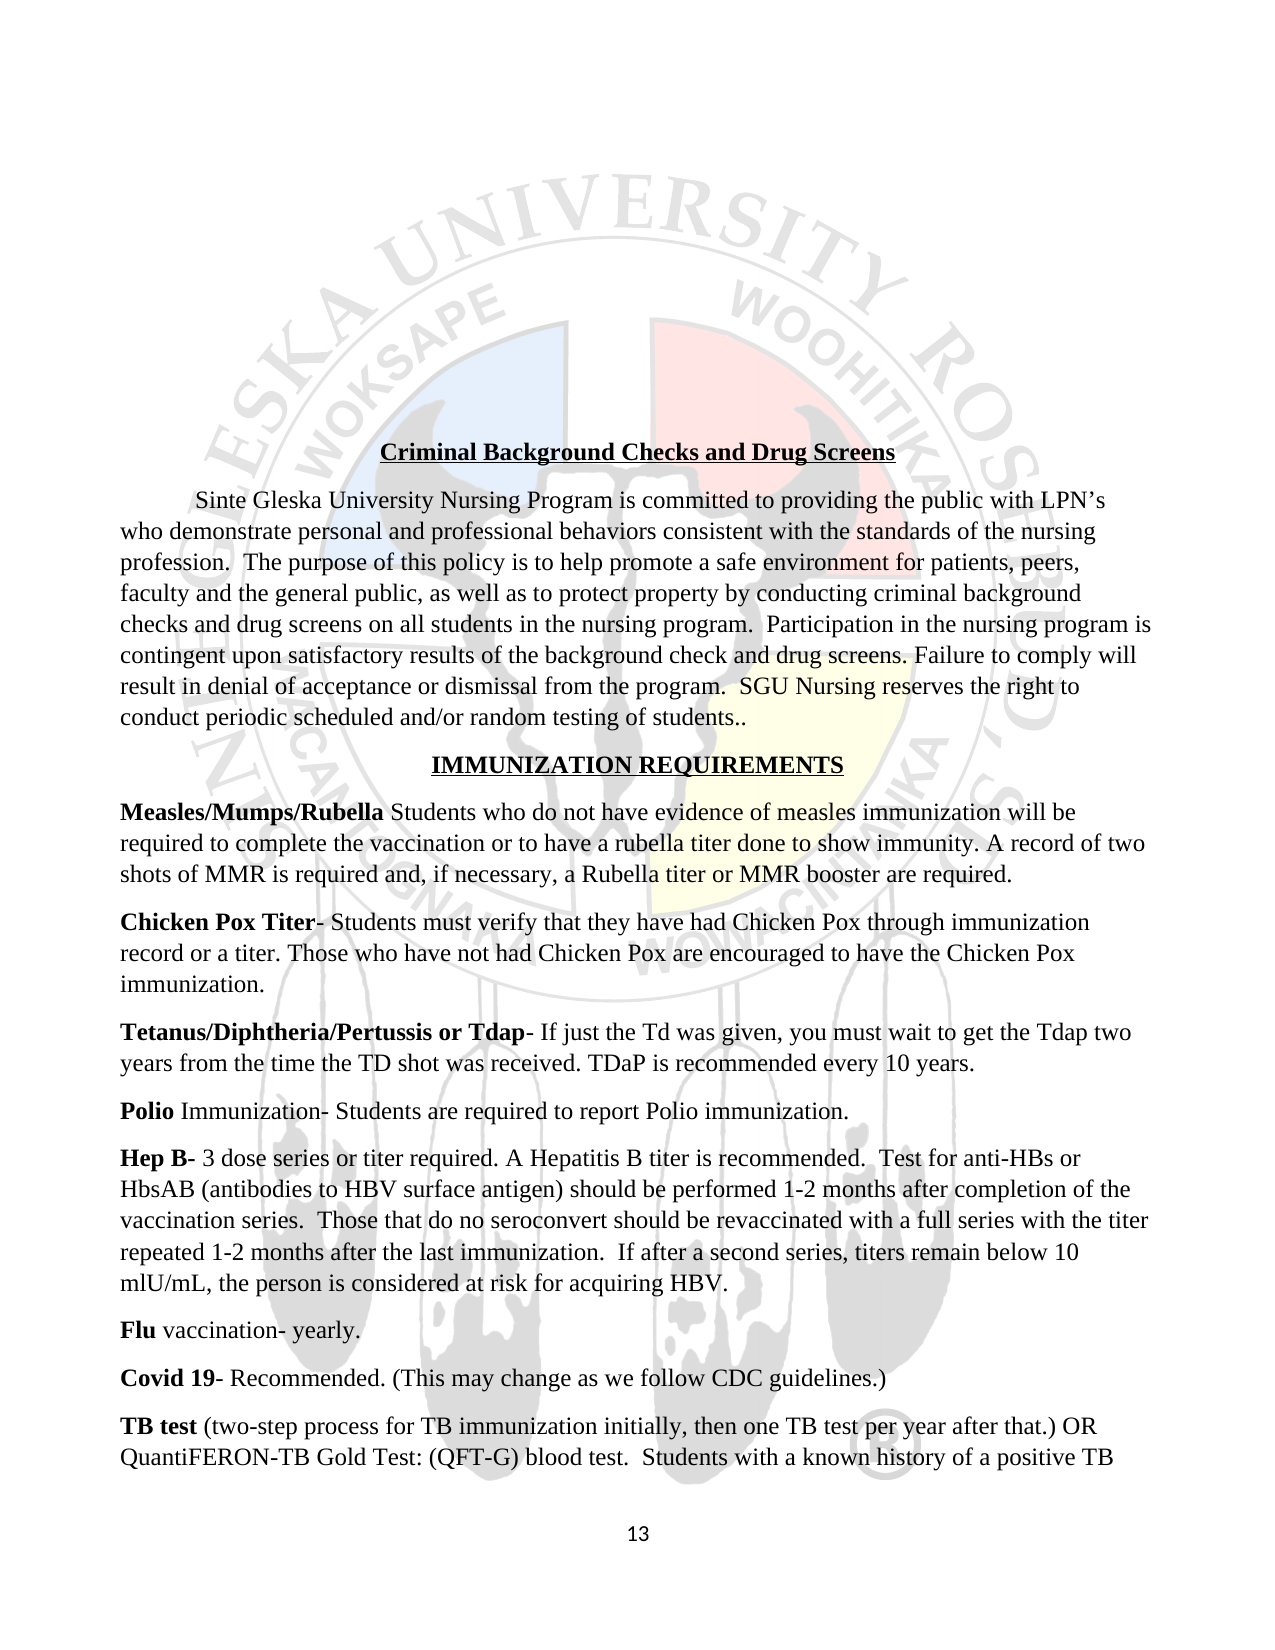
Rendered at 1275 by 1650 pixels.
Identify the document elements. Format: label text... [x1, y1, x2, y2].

text Chicken Pox Titer- Students must verify that they have had Chicken Pox through immunization record or a titer. Those who have not had Chicken Pox are encouraged to have the Chicken Pox immunization. [120, 907, 1155, 998]
text Hep B- 3 dose series or titer required. A Hepatitis B titer is recommended. Test for anti-HBs or HbsAB (antibodies to HBV surface antigen) should be performed 1-2 months after completion of the vaccination series. Those that do no seroconvert should be revaccinated with a full series with the titer repeated 1-2 months after the last immunization. If after a second series, titers remain below 10 mlU/mL, the person is considered at risk for acquiring HBV. [120, 1143, 1155, 1296]
text Polio Immunization- Students are required to report Polio immunization. [120, 1096, 1155, 1124]
text Tetanus/Diphtheria/Pertussis or Tdap- If just the Td was given, you must wait to get the Tdap two years from the time the TD shot was received. TDaP is recommended every 10 years. [120, 1017, 1155, 1077]
text Flu vaccination- yearly. [120, 1315, 1155, 1344]
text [120, 1411, 1155, 1471]
text Sinte Gleska University Nursing Program is committed to providing the public with LPN’s who demonstrate personal and professional behaviors consistent with the standards of the nursing profession. The purpose of this policy is to help promote a safe environment for patients, peers, faculty and the general public, as well as to protect property by conducting criminal background checks and drug screens on all students in the nursing program. Participation in the nursing program is contingent upon satisfactory results of the background check and drug screens. Failure to comply will result in denial of acceptance or dismissal from the program. SGU Nursing reserves the right to conduct periodic scheduled and/or random testing of students.. [120, 485, 1155, 731]
text IMMUNIZATION REQUIREMENTS [120, 750, 1155, 778]
text Covid 19- Recommended. (This may change as we follow CDC guidelines.) [120, 1363, 1155, 1392]
text Measles/Mumps/Rubella Students who do not have evidence of measles immunization will be required to complete the vaccination or to have a rubella titer done to show immunity. A record of two shots of MMR is required and, if necessary, a Rubella titer or MMR booster are required. [120, 797, 1155, 888]
text Criminal Background Checks and Drug Screens [120, 437, 1155, 466]
